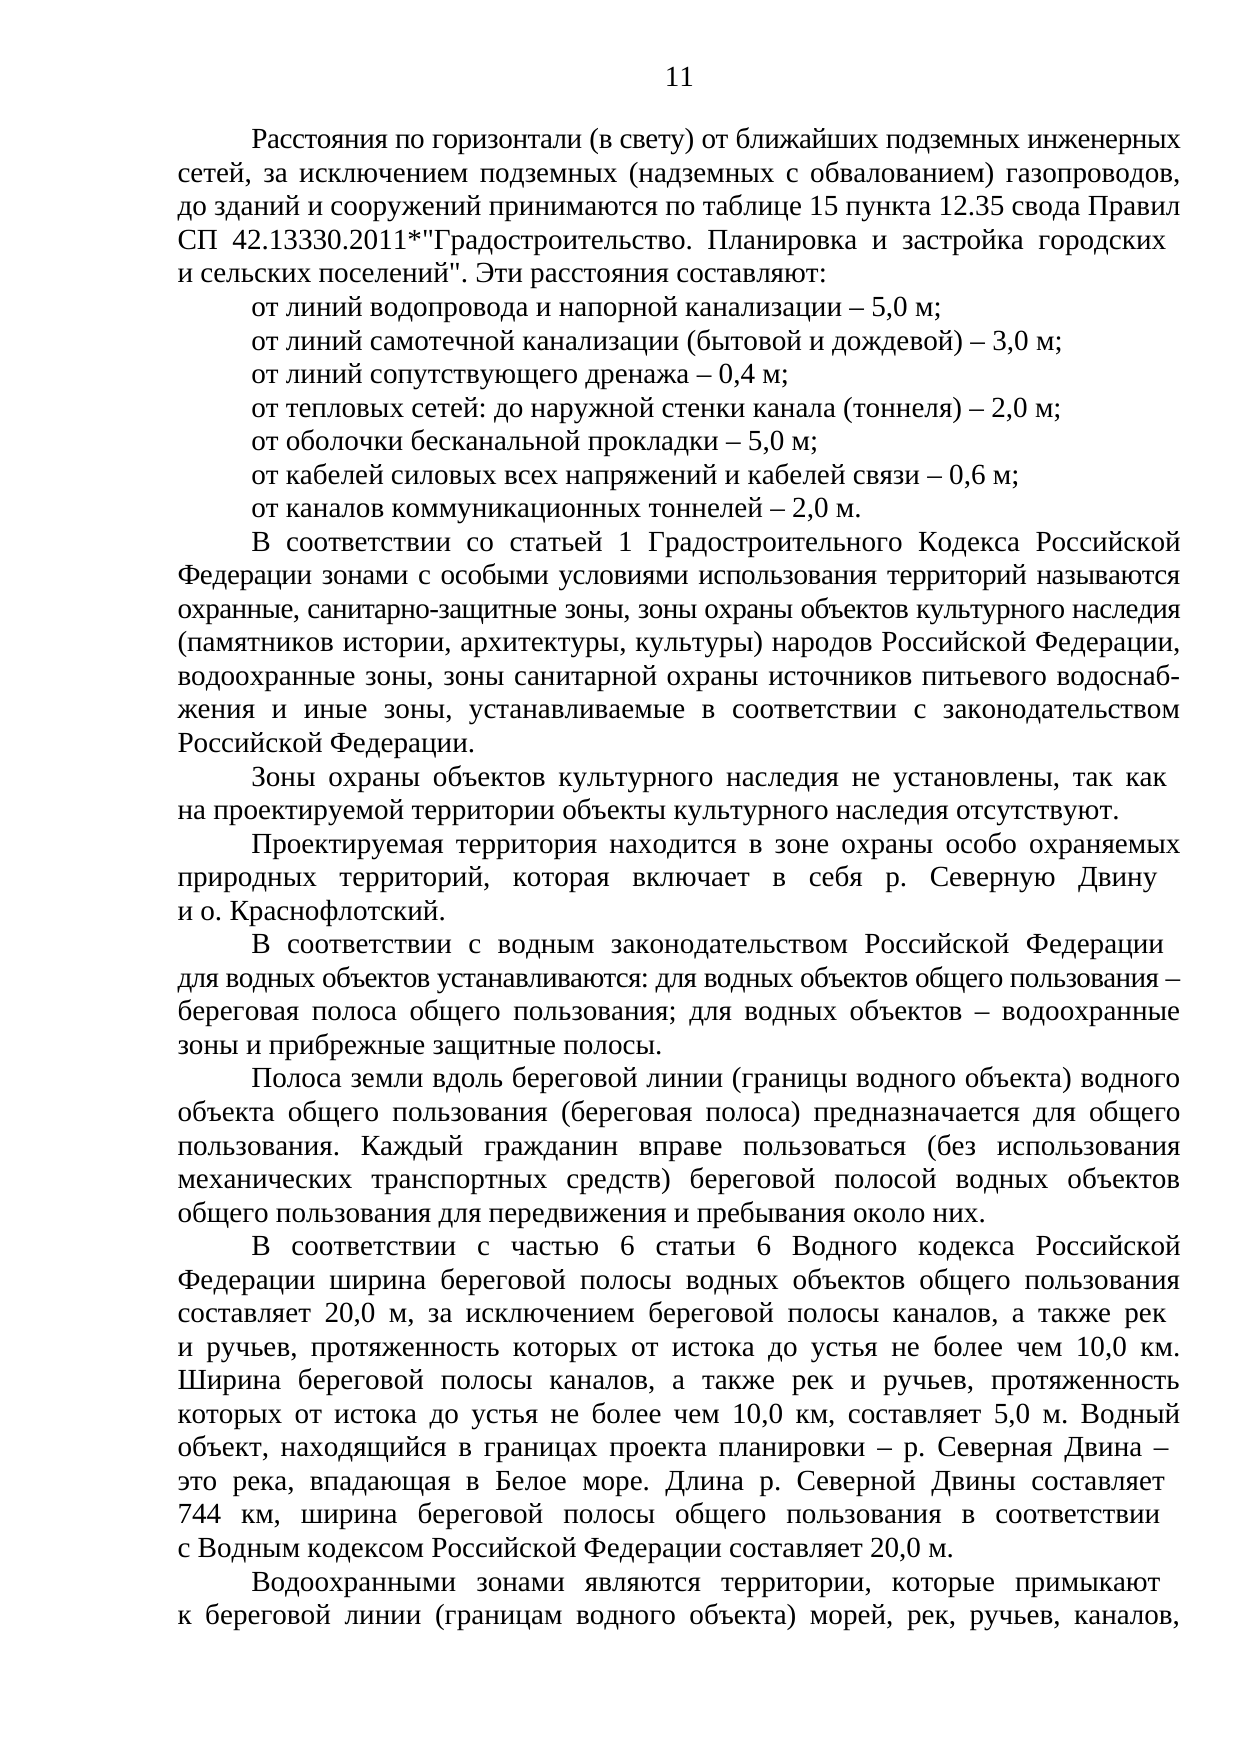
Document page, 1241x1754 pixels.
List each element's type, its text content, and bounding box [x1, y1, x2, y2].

text от оболочки бесканальной прокладки – 5,0 м; [177, 423, 1181, 457]
text В соответствии со статьей 1 Градостроительного Кодекса Российской Федерации зонами с особыми условиями использования территорий называются охранные, санитарно-защитные зоны, зоны охраны объектов культурного наследия (памятников истории, архитектуры, культуры) народов Российской Федерации, водоохранные зоны, зоны санитарной охраны источников питьевого водоснаб-жения и иные зоны, устанавливаемые в соответствии с законодательством Российской Федерации. [177, 524, 1181, 759]
list от кабелей силовых всех напряжений и кабелей связи – 0,6 м; [177, 457, 1181, 490]
text Проектируемая территория находится в зоне охраны особо охраняемых природных территорий, которая включает в себя р. Северную Двину и о. Краснофлотский. [177, 826, 1181, 926]
list от линий водопровода и напорной канализации – 5,0 м; [177, 289, 1181, 323]
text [177, 1564, 1181, 1631]
text В соответствии с частью 6 статьи 6 Водного кодекса Российской Федерации ширина береговой полосы водных объектов общего пользования составляет 20,0 м, за исключением береговой полосы каналов, а также рек и ручьев, протяженность которых от истока до устья не более чем 10,0 км. Ширина береговой полосы каналов, а также рек и ручьев, протяженность которых от истока до устья не более чем 10,0 км, составляет 5,0 м. Водный объект, находящийся в границах проекта планировки – р. Северная Двина – это река, впадающая в Белое море. Длина р. Северной Двины составляет 744 км, ширина береговой полосы общего пользования в соответствии с Водным кодексом Российской Федерации составляет 20,0 м. [177, 1228, 1181, 1564]
text от каналов коммуникационных тоннелей – 2,0 м. [177, 490, 1181, 524]
list от тепловых сетей: до наружной стенки канала (тоннеля) – 2,0 м; [177, 390, 1181, 423]
text Зоны охраны объектов культурного наследия не установлены, так как на проектируемой территории объекты культурного наследия отсутствуют. [177, 759, 1181, 826]
list от линий сопутствующего дренажа – 0,4 м; [177, 356, 1181, 390]
text Полоса земли вдоль береговой линии (границы водного объекта) водного объекта общего пользования (береговая полоса) предназначается для общего пользования. Каждый гражданин вправе пользоваться (без использования механических транспортных средств) береговой полосой водных объектов общего пользования для передвижения и пребывания около них. [177, 1061, 1181, 1228]
text Расстояния по горизонтали (в свету) от ближайших подземных инженерных сетей, за исключением подземных (надземных с обвалованием) газопроводов, до зданий и сооружений принимаются по таблице 15 пункта 12.35 свода Правил СП 42.13330.2011*"Градостроительство. Планировка и застройка городских и сельских поселений". Эти расстояния составляют: [177, 121, 1181, 289]
text В соответствии с водным законодательством Российской Федерации для водных объектов устанавливаются: для водных объектов общего пользования – береговая полоса общего пользования; для водных объектов – водоохранные зоны и прибрежные защитные полосы. [177, 926, 1181, 1061]
list от линий самотечной канализации (бытовой и дождевой) – 3,0 м; [177, 323, 1181, 356]
